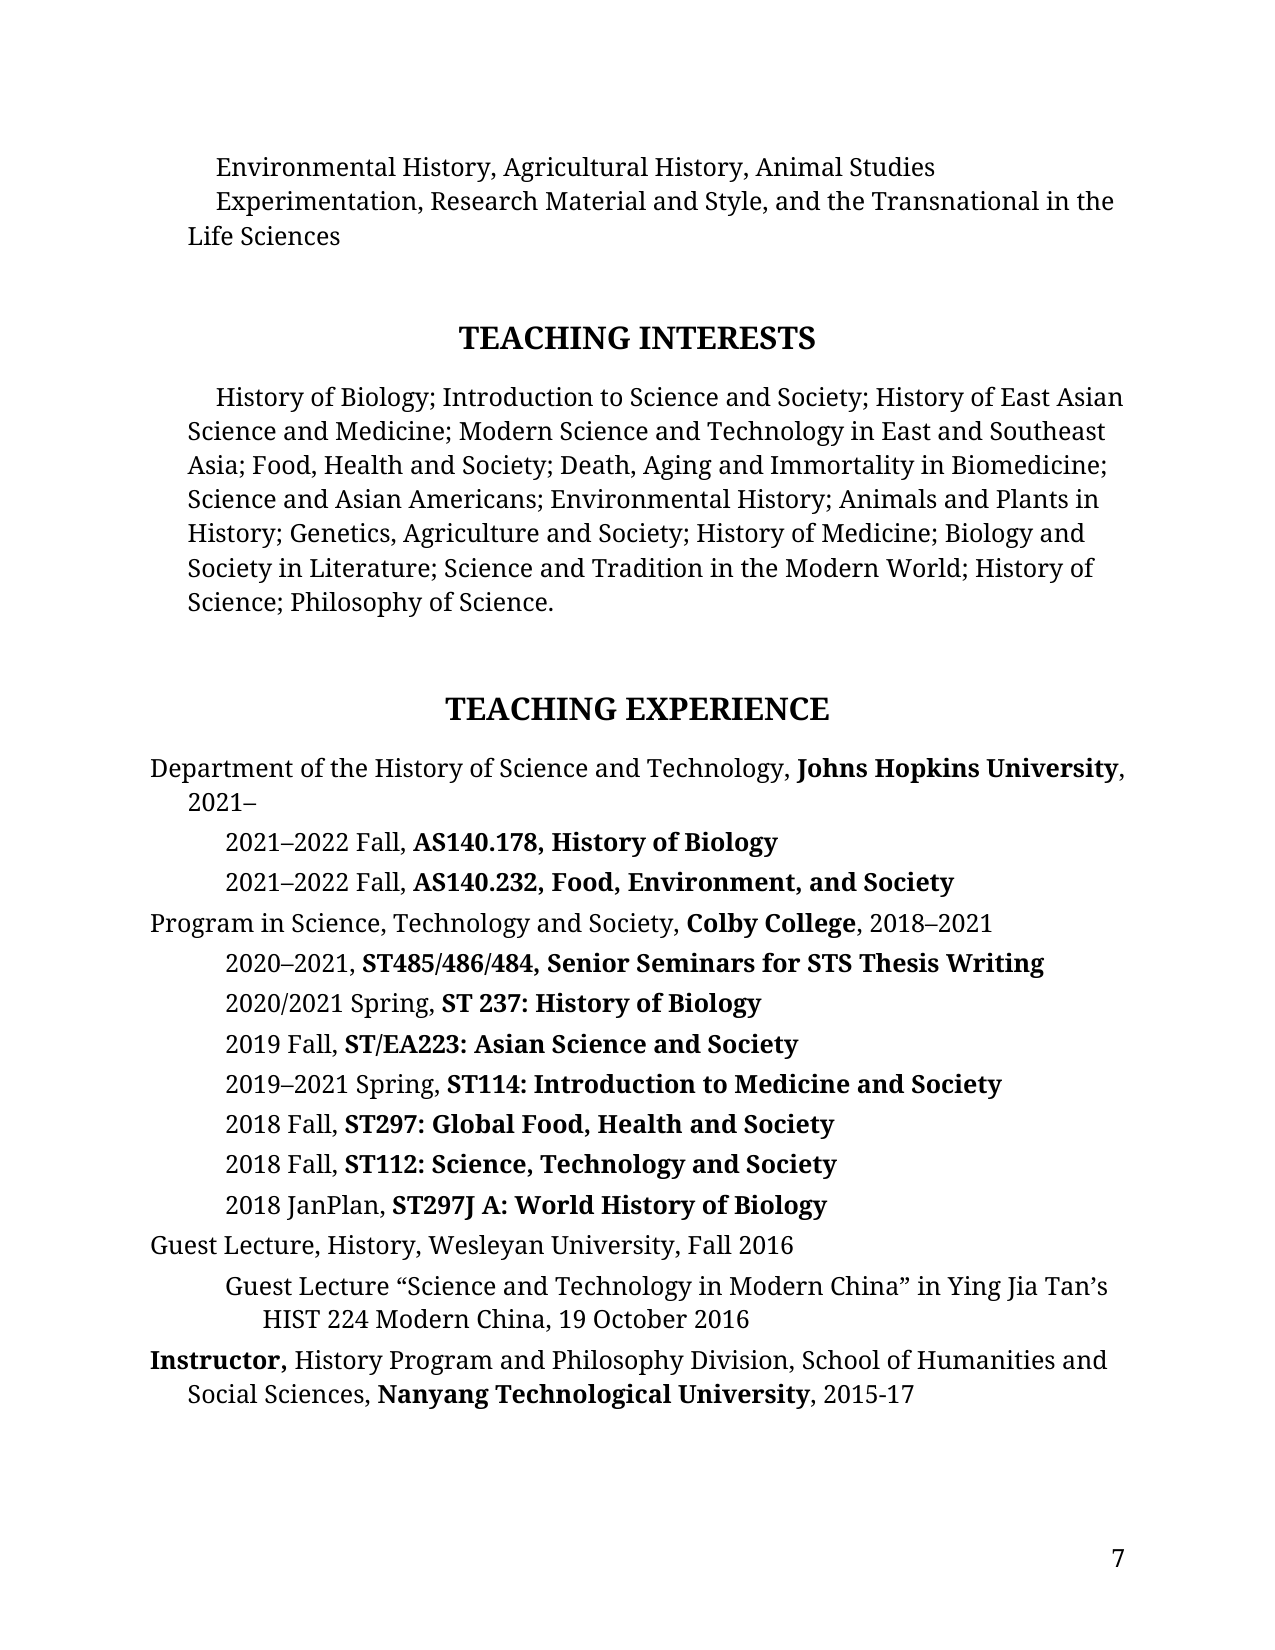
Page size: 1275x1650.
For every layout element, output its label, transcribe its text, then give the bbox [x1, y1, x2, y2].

text Department of the History of Science and Technology, Johns Hopkins University, 2021– [150, 750, 1125, 818]
text Program in Science, Technology and Society, Colby College, 2018–2021 [150, 905, 1125, 939]
text Guest Lecture “Science and Technology in Modern China” in Ying Jia Tan’s HIST 224 Modern China, 19 October 2016 [225, 1268, 1125, 1336]
text 2018 Fall, ST297: Global Food, Health and Society [187, 1107, 1125, 1141]
text 2021–2022 Fall, AS140.232, Food, Environment, and Society [187, 865, 1125, 899]
text TEACHING INTERESTS [150, 316, 1125, 359]
text Experimentation, Research Material and Style, and the Transnational in the Life Sciences [187, 184, 1125, 252]
text 2020/2021 Spring, ST 237: History of Biology [187, 986, 1125, 1020]
text 2020–2021, ST485/486/484, Senior Seminars for STS Thesis Writing [187, 946, 1125, 980]
text TEACHING EXPERIENCE [150, 686, 1125, 729]
text 2019 Fall, ST/EA223: Asian Science and Society [187, 1026, 1125, 1060]
text Instructor, History Program and Philosophy Division, School of Humanities and Social Sciences, Nanyang Technological University, 2015-17 [150, 1342, 1125, 1411]
text History of Biology; Introduction to Science and Society; History of East Asian Science and Medicine; Modern Science and Technology in East and Southeast Asia; Food, Health and Society; Death, Aging and Immortality in Biomedicine; Science and Asian Americans; Environmental History; Animals and Plants in History; Genetics, Agriculture and Society; History of Medicine; Biology and Society in Literature; Science and Tradition in the Modern World; History of Science; Philosophy of Science. [187, 380, 1125, 618]
text 2021–2022 Fall, AS140.178, History of Biology [187, 825, 1125, 859]
text Guest Lecture, History, Wesleyan University, Fall 2016 [150, 1228, 1125, 1262]
text 2018 JanPlan, ST297J A: World History of Biology [187, 1187, 1125, 1222]
text Environmental History, Agricultural History, Animal Studies [187, 150, 1125, 184]
text 2018 Fall, ST112: Science, Technology and Society [187, 1147, 1125, 1181]
text 2019–2021 Spring, ST114: Introduction to Medicine and Society [187, 1067, 1125, 1101]
